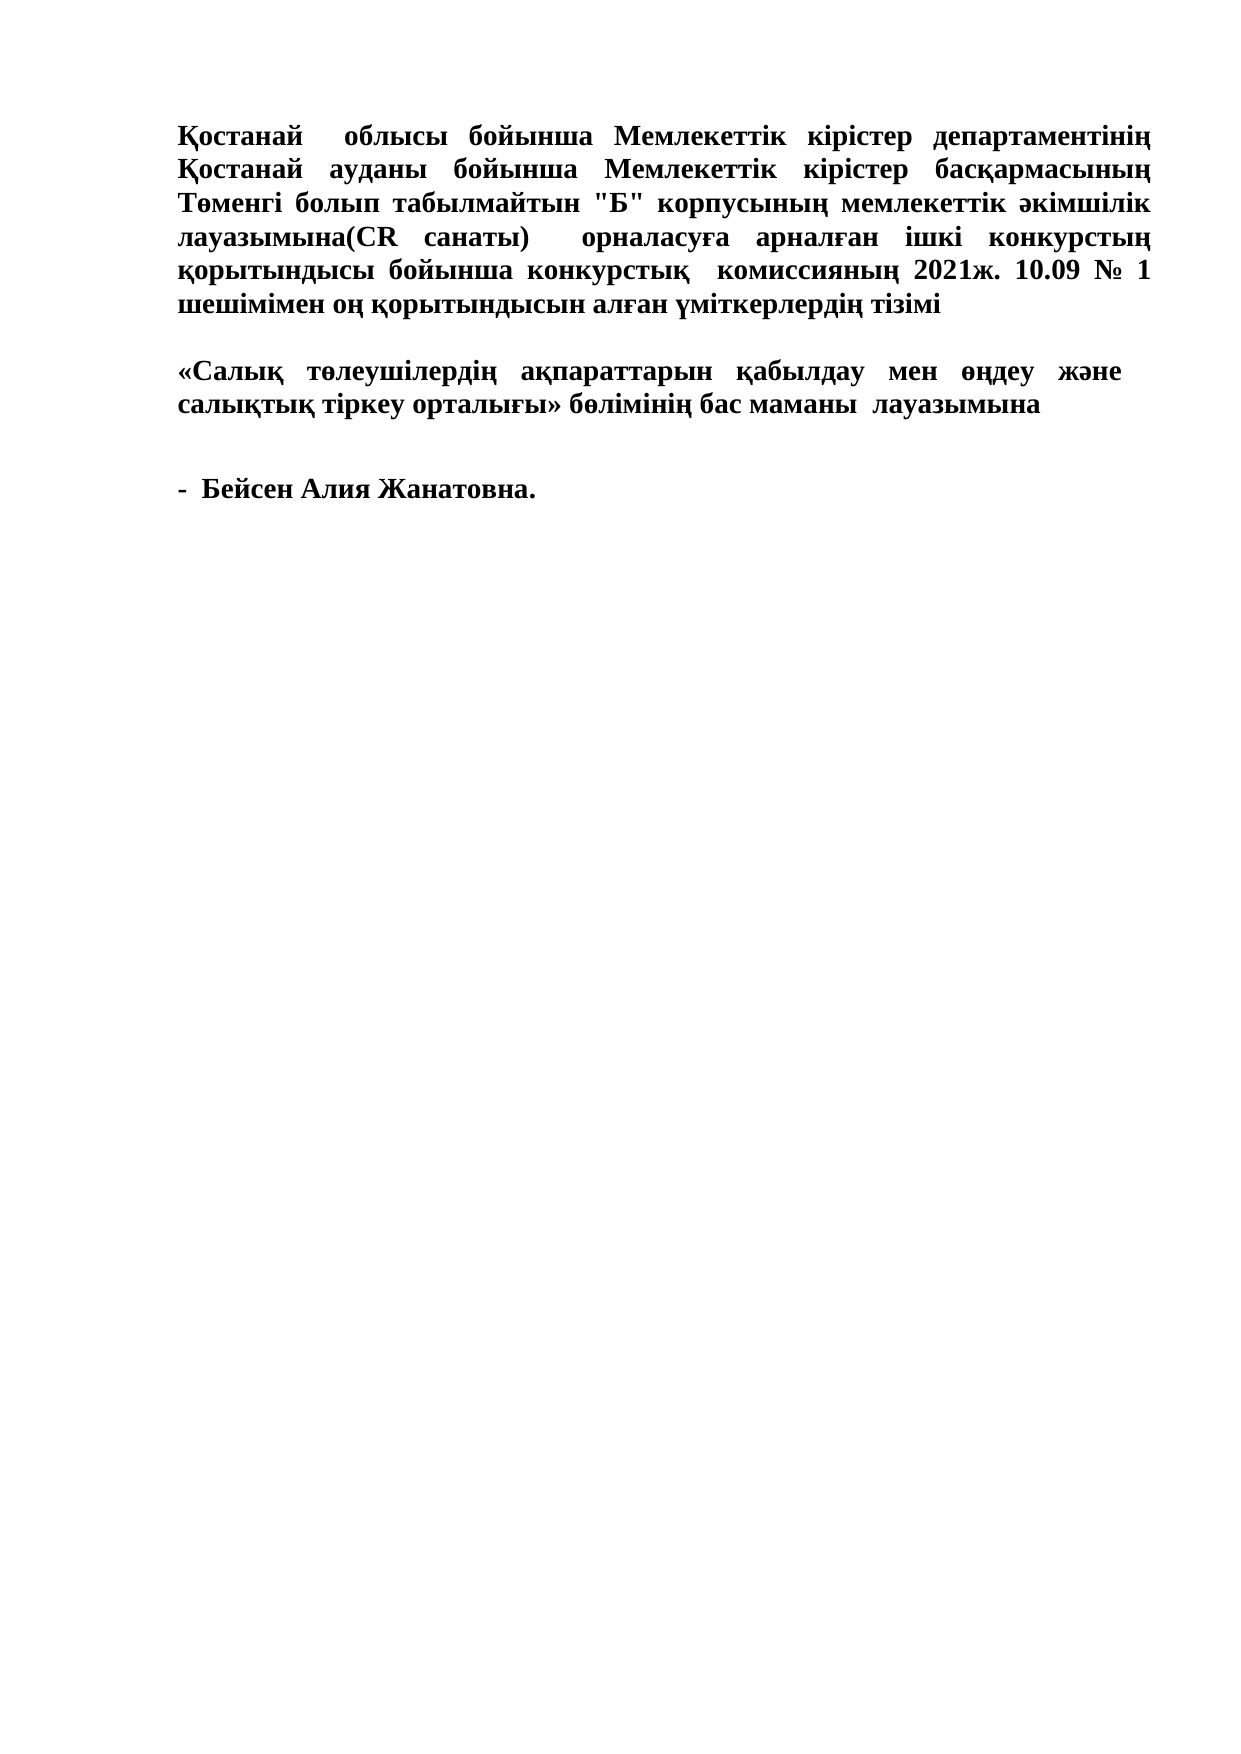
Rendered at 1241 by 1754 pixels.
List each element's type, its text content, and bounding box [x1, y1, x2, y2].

text Қостанай облысы бойынша Мемлекеттік кірістер департаментінің Қостанай ауданы бойынша Мемлекеттік кірістер басқармасының Төменгі болып табылмайтын "Б" корпусының мемлекеттік әкімшілік лауазымына(CR санаты) орналасуға арналған ішкі конкурстың қорытындысы бойынша конкурстық комиссияның 2021ж. 10.09 № 1 шешімімен оң қорытындысын алған үміткерлердің тізімі [177, 118, 1152, 319]
text «Салық төлеушілердің ақпараттарын қабылдау мен өңдеу және салықтық тіркеу орталығы» бөлімінің бас маманы лауазымына [177, 353, 1122, 420]
text - Бейсен Алия Жанатовна. [177, 471, 1152, 504]
